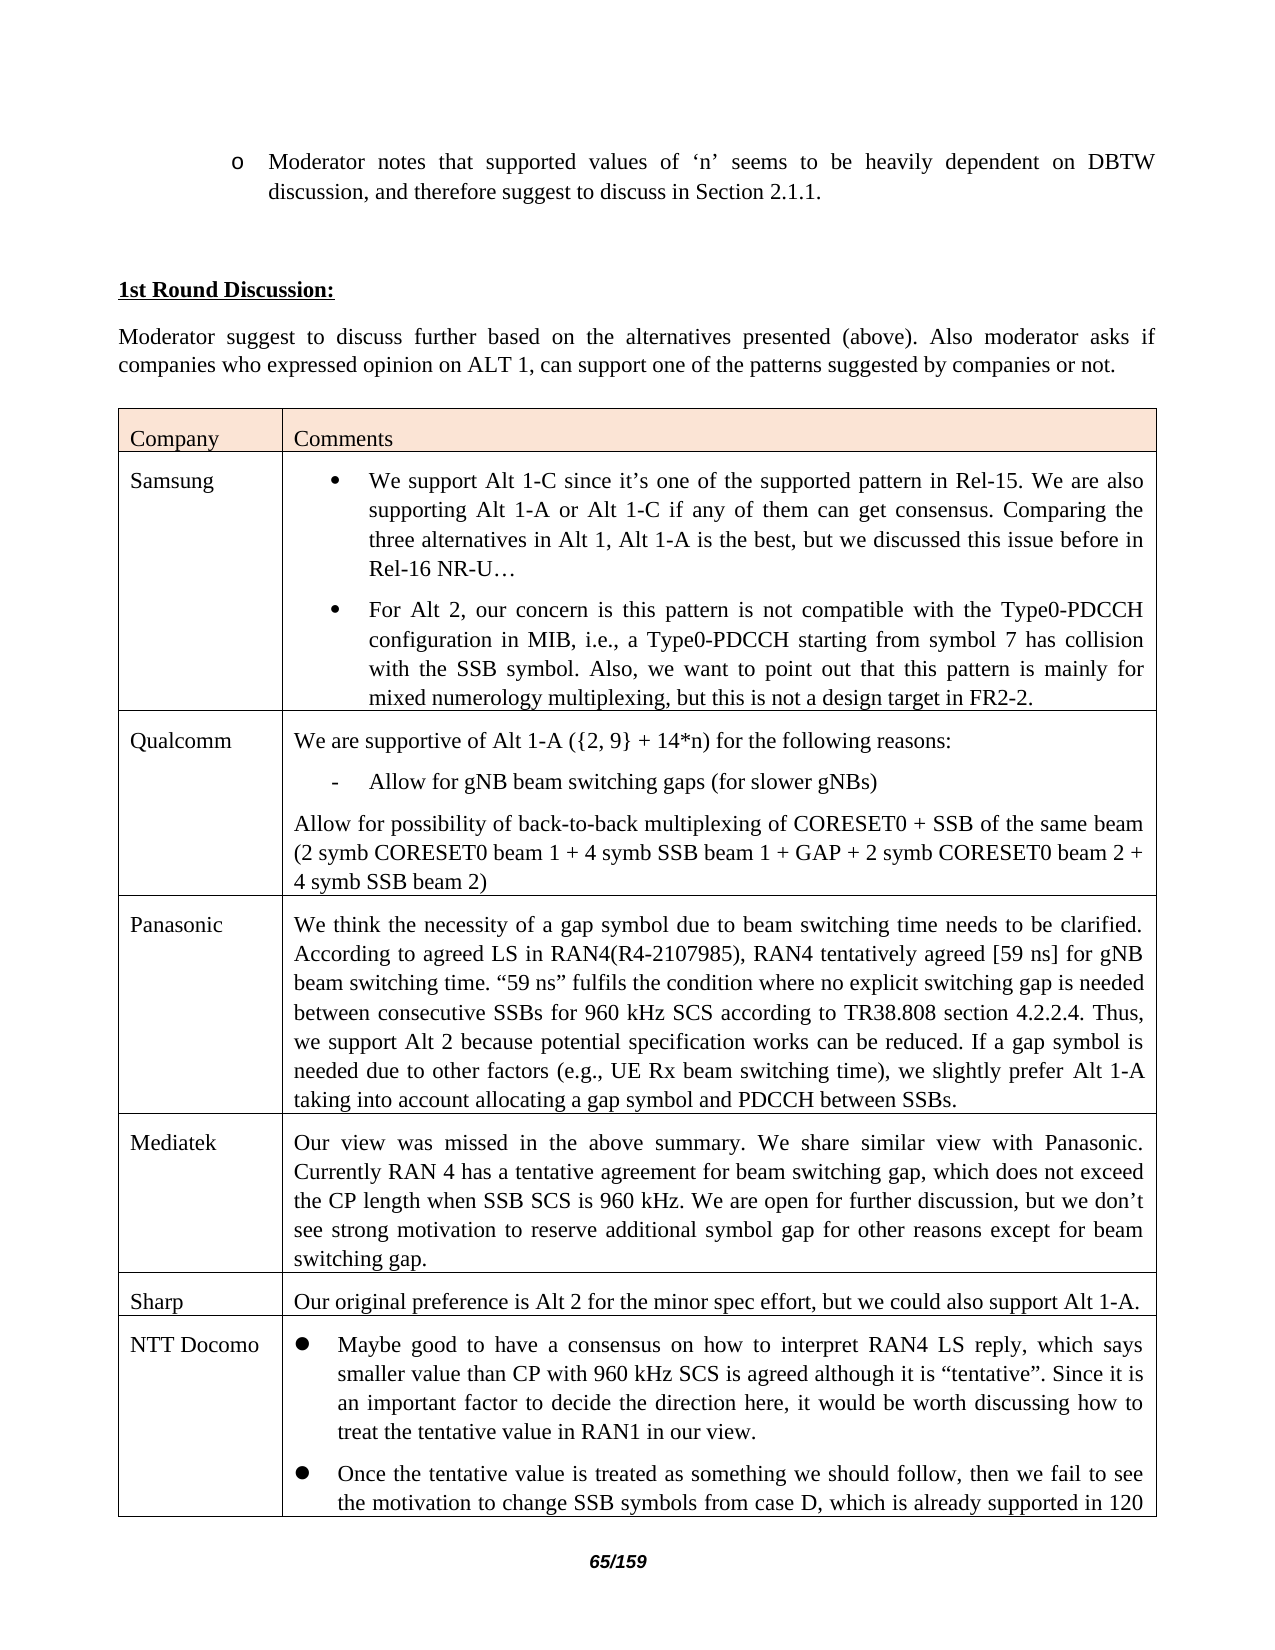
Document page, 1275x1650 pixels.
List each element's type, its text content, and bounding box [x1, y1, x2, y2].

text Moderator suggest to discuss further based on the alternatives presented (above). Also moderator asks if companies who expressed opinion on ALT 1, can support one of the patterns suggested by companies or not. [118, 323, 1157, 378]
table_cell Qualcomm [119, 711, 282, 895]
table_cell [283, 1316, 1156, 1516]
table_cell NTT Docomo [119, 1316, 282, 1516]
table_cell We support Alt 1-C since it’s one of the supported pattern in Rel-15. We are also supporting Alt 1-A or Alt 1-C if any of them can get consensus. Comparing the three alternatives in Alt 1, Alt 1-A is the best, but we discussed this issue before in Rel-16 NR-U… For Alt 2, our concern is this pattern is not compatible with the Type0-PDCCH configuration in MIB, i.e., a Type0-PDCCH starting from symbol 7 has collision with the SSB symbol. Also, we want to point out that this pattern is mainly for mixed numerology multiplexing, but this is not a design target in FR2-2. [283, 452, 1156, 710]
table_cell Mediatek [119, 1114, 282, 1272]
table_header Comments [283, 409, 1156, 451]
list Moderator notes that supported values of ‘n’ seems to be heavily dependent on DBTW discussion, and therefore suggest to discuss in Section 2.1.1. [231, 148, 1157, 204]
table_cell Samsung [119, 452, 282, 710]
subtitle 1st Round Discussion: [118, 276, 1157, 302]
table_cell Sharp [119, 1273, 282, 1314]
table_cell Panasonic [119, 896, 282, 1112]
table_cell Our original preference is Alt 2 for the minor spec effort, but we could also support Alt 1-A. [283, 1273, 1156, 1314]
table_cell We think the necessity of a gap symbol due to beam switching time needs to be clarified. According to agreed LS in RAN4(R4-2107985), RAN4 tentatively agreed [59 ns] for gNB beam switching time. “59 ns” fulfils the condition where no explicit switching gap is needed between consecutive SSBs for 960 kHz SCS according to TR38.808 section 4.2.2.4. Thus, we support Alt 2 because potential specification works can be reduced. If a gap symbol is needed due to other factors (e.g., UE Rx beam switching time), we slightly prefer Alt 1-A taking into account allocating a gap symbol and PDCCH between SSBs. [283, 896, 1156, 1112]
table_header Company [119, 409, 282, 451]
table_cell We are supportive of Alt 1-A ({2, 9} + 14*n) for the following reasons: Allow for gNB beam switching gaps (for slower gNBs) Allow for possibility of back-to-back multiplexing of CORESET0 + SSB of the same beam (2 symb CORESET0 beam 1 + 4 symb SSB beam 1 + GAP + 2 symb CORESET0 beam 2 + 4 symb SSB beam 2) [283, 711, 1156, 895]
table_cell Our view was missed in the above summary. We share similar view with Panasonic. Currently RAN 4 has a tentative agreement for beam switching gap, which does not exceed the CP length when SSB SCS is 960 kHz. We are open for further discussion, but we don’t see strong motivation to reserve additional symbol gap for other reasons except for beam switching gap. [283, 1114, 1156, 1272]
